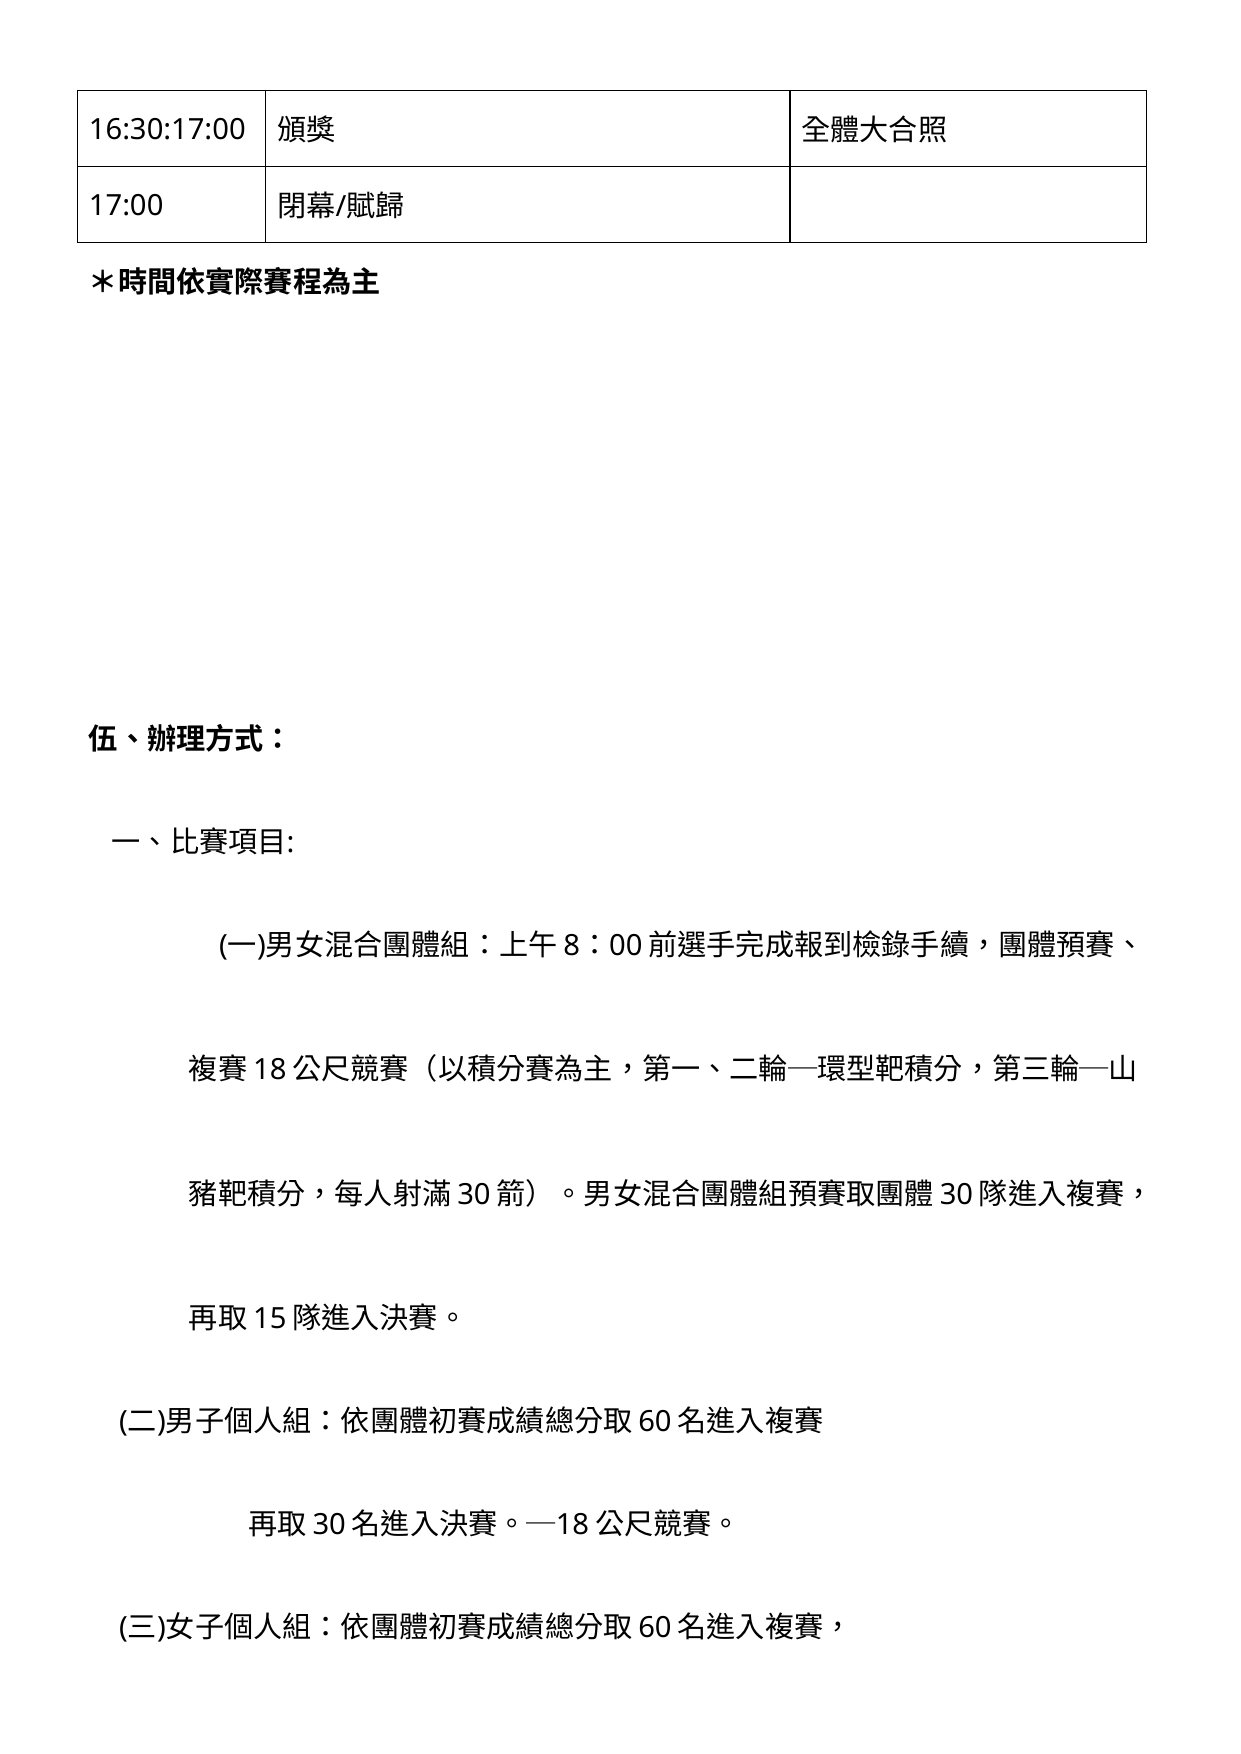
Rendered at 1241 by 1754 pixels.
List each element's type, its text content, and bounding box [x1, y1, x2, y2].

text 再取30名進入決賽。─18公尺競賽。 [89, 1484, 1152, 1559]
table_cell 17:00 [78, 167, 265, 242]
text (二)男子個人組：依團體初賽成績總分取60名進入複賽 [89, 1382, 1152, 1457]
text (三)女子個人組：依團體初賽成績總分取60名進入複賽， [89, 1587, 1152, 1662]
table_cell 全體大合照 [791, 91, 1146, 166]
text 一、比賽項目: [89, 802, 1152, 877]
table_cell 閉幕/賦歸 [266, 167, 789, 242]
table_cell 16:30:17:00 [78, 91, 265, 166]
text (一)男女混合團體組：上午8：00前選手完成報到檢錄手續，團體預賽、複賽18公尺競賽（以積分賽為主，第一、二輪─環型靶積分，第三輪─山豬靶積分，每人射滿30箭）。男女混合團體組預賽取團體30隊進入複賽，再取15隊進入決賽。 [189, 905, 1152, 1354]
table_cell 頒獎 [266, 91, 789, 166]
table_cell [791, 167, 1146, 242]
text 伍、辦理方式： [89, 699, 1152, 774]
text ＊時間依實際賽程為主 [89, 243, 1152, 318]
